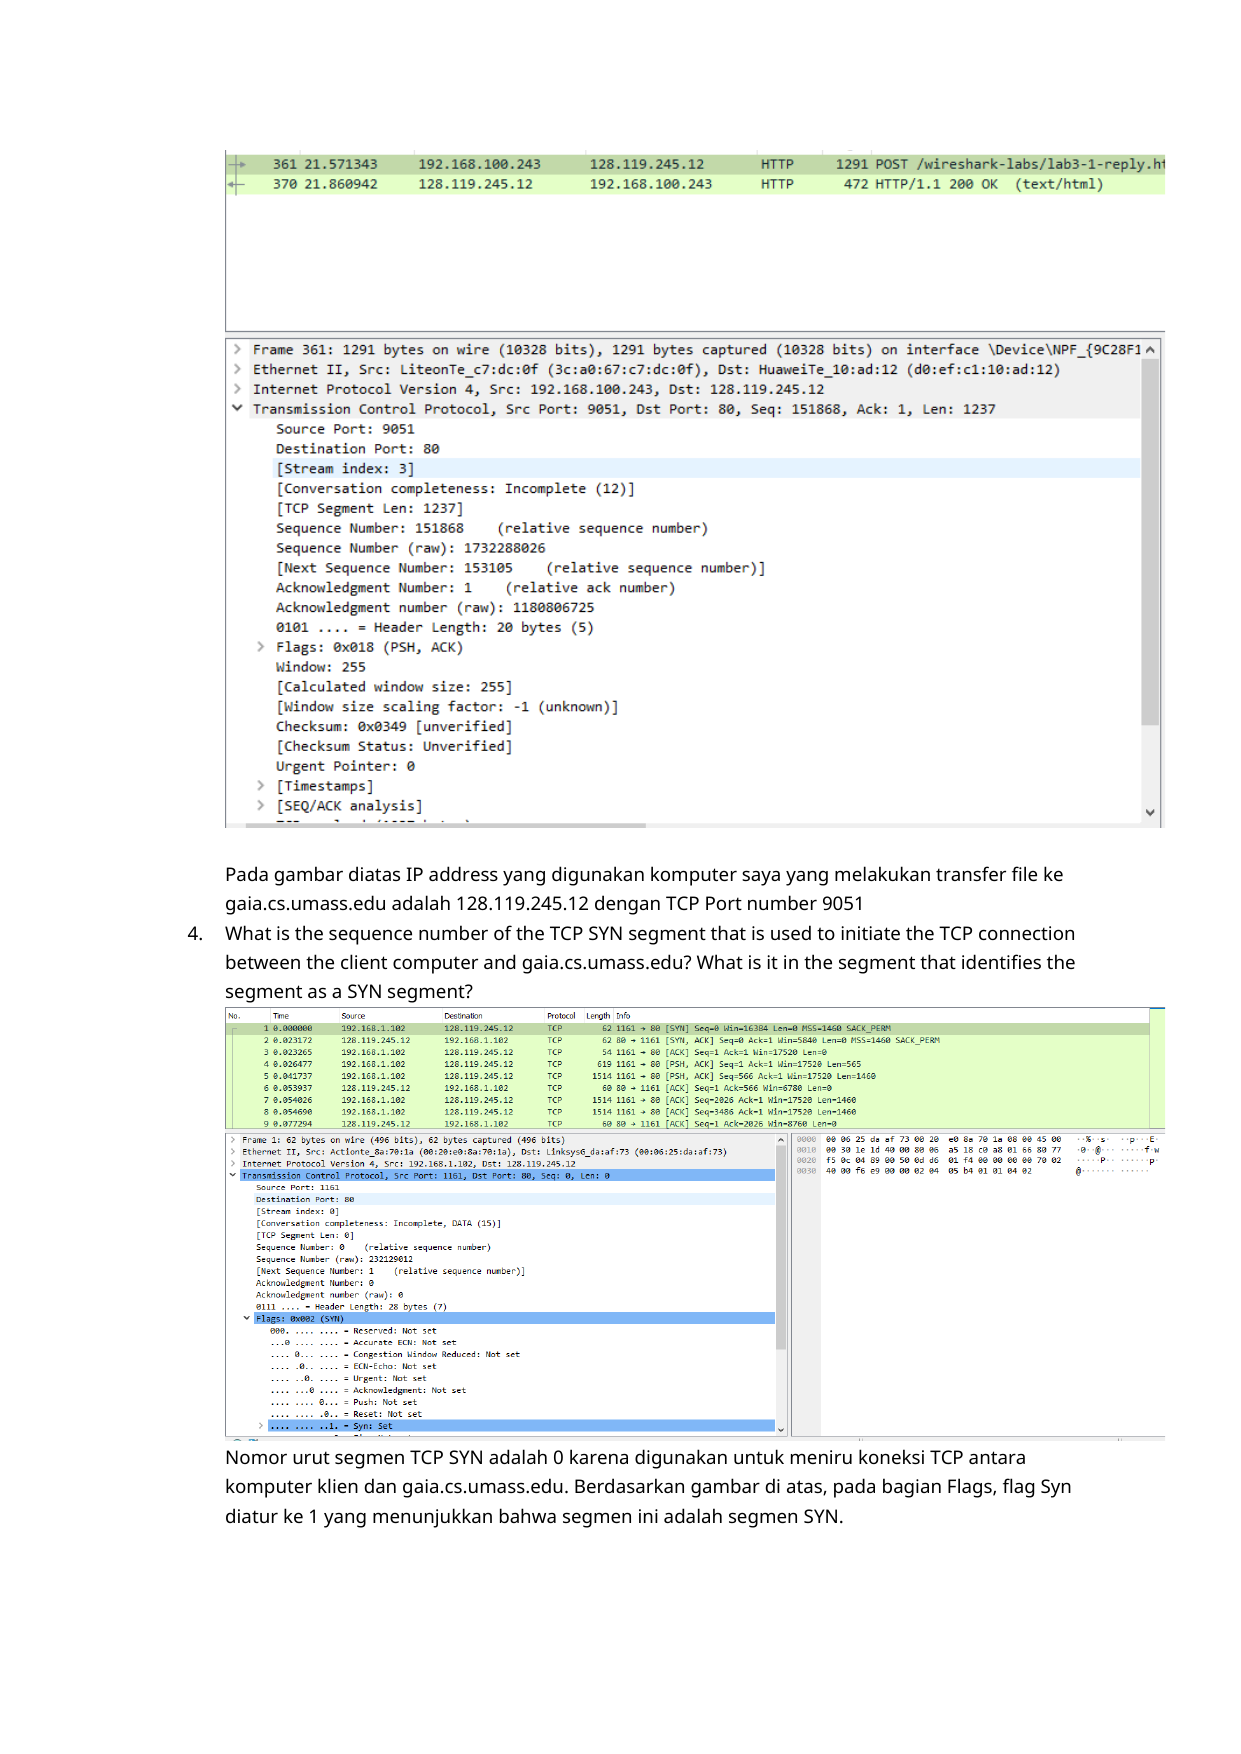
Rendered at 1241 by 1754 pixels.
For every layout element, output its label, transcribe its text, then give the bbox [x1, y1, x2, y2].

list What is the sequence number of the TCP SYN segment that is used to initiate the TCP connection between the client computer and gaia.cs.umass.edu? What is it in the segment that identifies the segment as a SYN segment? [187, 920, 1090, 1004]
picture [225, 1007, 1166, 1441]
list Pada gambar diatas IP address yang digunakan komputer saya yang melakukan transfer file ke gaia.cs.umass.edu adalah 128.119.245.12 dengan TCP Port number 9051 [225, 861, 1090, 916]
picture [225, 150, 1166, 828]
list Nomor urut segmen TCP SYN adalah 0 karena digunakan untuk meniru koneksi TCP antara komputer klien dan gaia.cs.umass.edu. Berdasarkan gambar di atas, pada bagian Flags, flag Syn diatur ke 1 yang menunjukkan bahwa segmen ini adalah segmen SYN. [225, 1441, 1090, 1529]
